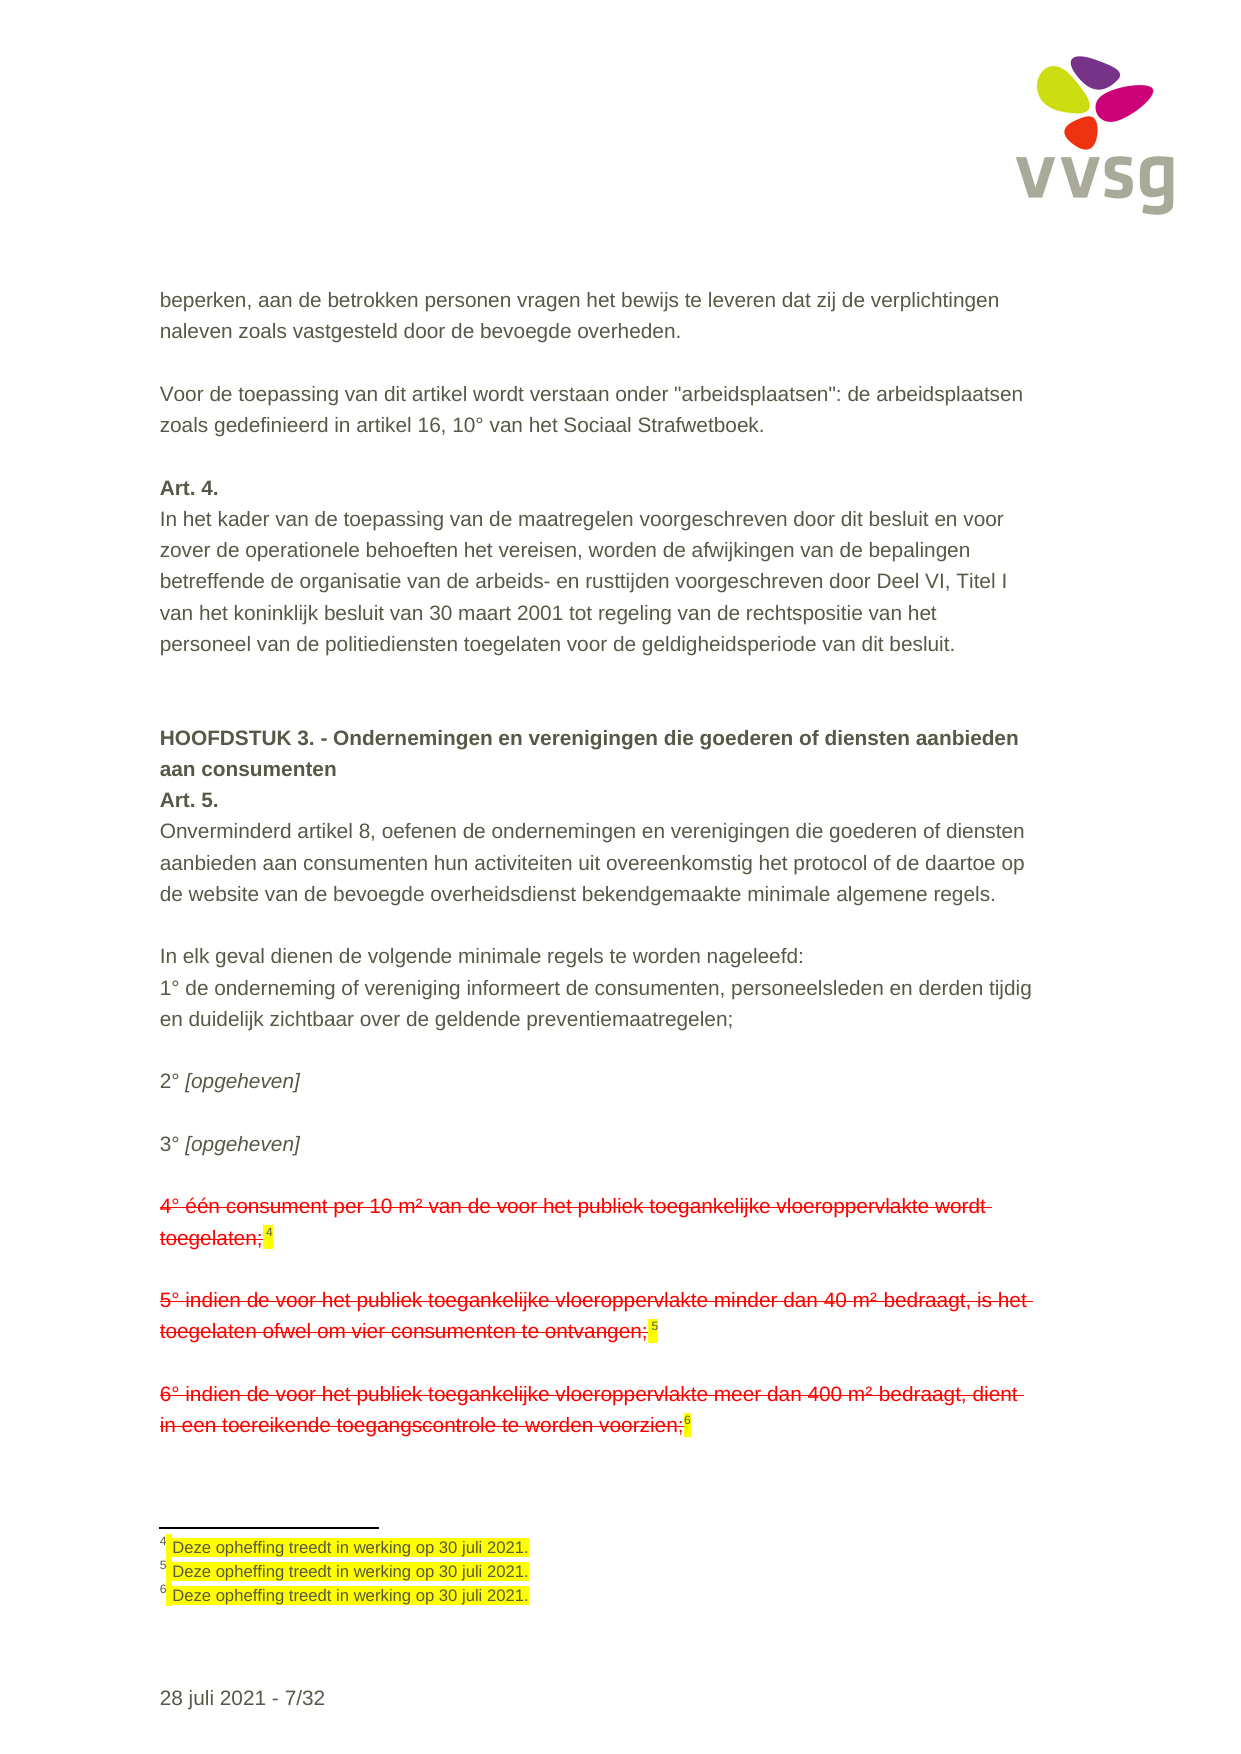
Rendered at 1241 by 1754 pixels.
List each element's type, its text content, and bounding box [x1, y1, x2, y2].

text Voor de toepassing van dit artikel wordt verstaan onder "arbeidsplaatsen": de arbeidsplaatsen zoals gedefinieerd in artikel 16, 10° van het Sociaal Strafwetboek. [159, 374, 1033, 437]
text In het kader van de toepassing van de maatregelen voorgeschreven door dit besluit en voor zover de operationele behoeften het vereisen, worden de afwijkingen van de bepalingen betreffende de organisatie van de arbeids- en rusttijden voorgeschreven door Deel VI, Titel I van het koninklijk besluit van 30 maart 2001 tot regeling van de rechtspositie van het personeel van de politiediensten toegelaten voor de geldigheidsperiode van dit besluit. [159, 499, 1033, 656]
text Onverminderd artikel 8, oefenen de ondernemingen en verenigingen die goederen of diensten aanbieden aan consumenten hun activiteiten uit overeenkomstig het protocol of de daartoe op de website van de bevoegde overheidsdienst bekendgemaakte minimale algemene regels. [159, 812, 1033, 937]
text In elk geval dienen de volgende minimale regels te worden nageleefd: 1° de onderneming of vereniging informeert de consumenten, personeelsleden en derden tijdig en duidelijk zichtbaar over de geldende preventiemaatregelen; [159, 937, 1033, 1062]
text Art. 4. [159, 468, 1033, 499]
text 5° indien de voor het publiek toegankelijke vloeroppervlakte minder dan 40 m² bedraagt, is het toegelaten ofwel om vier consumenten te ontvangen; [159, 1281, 1033, 1301]
picture [1015, 55, 1174, 215]
text 6° indien de voor het publiek toegankelijke vloeroppervlakte meer dan 400 m² bedraagt, dient in een toereikende toegangscontrole te worden voorzien; [159, 1374, 1033, 1437]
text 4° één consument per 10 m² van de voor het publiek toegankelijke vloeroppervlakte wordt toegelaten; [159, 1187, 1033, 1281]
text 3° [opgeheven] [159, 1124, 1033, 1156]
text 2° [opgeheven] [159, 1062, 1033, 1093]
text HOOFDSTUK 3. - Ondernemingen en verenigingen die goederen of diensten aanbieden aan consumenten Art. 5. [159, 718, 1033, 812]
text 5° indien de voor het publiek toegankelijke vloeroppervlakte minder dan 40 m² bedraagt, is het toegelaten ofwel om vier consumenten te ontvangen; [159, 1302, 1033, 1374]
